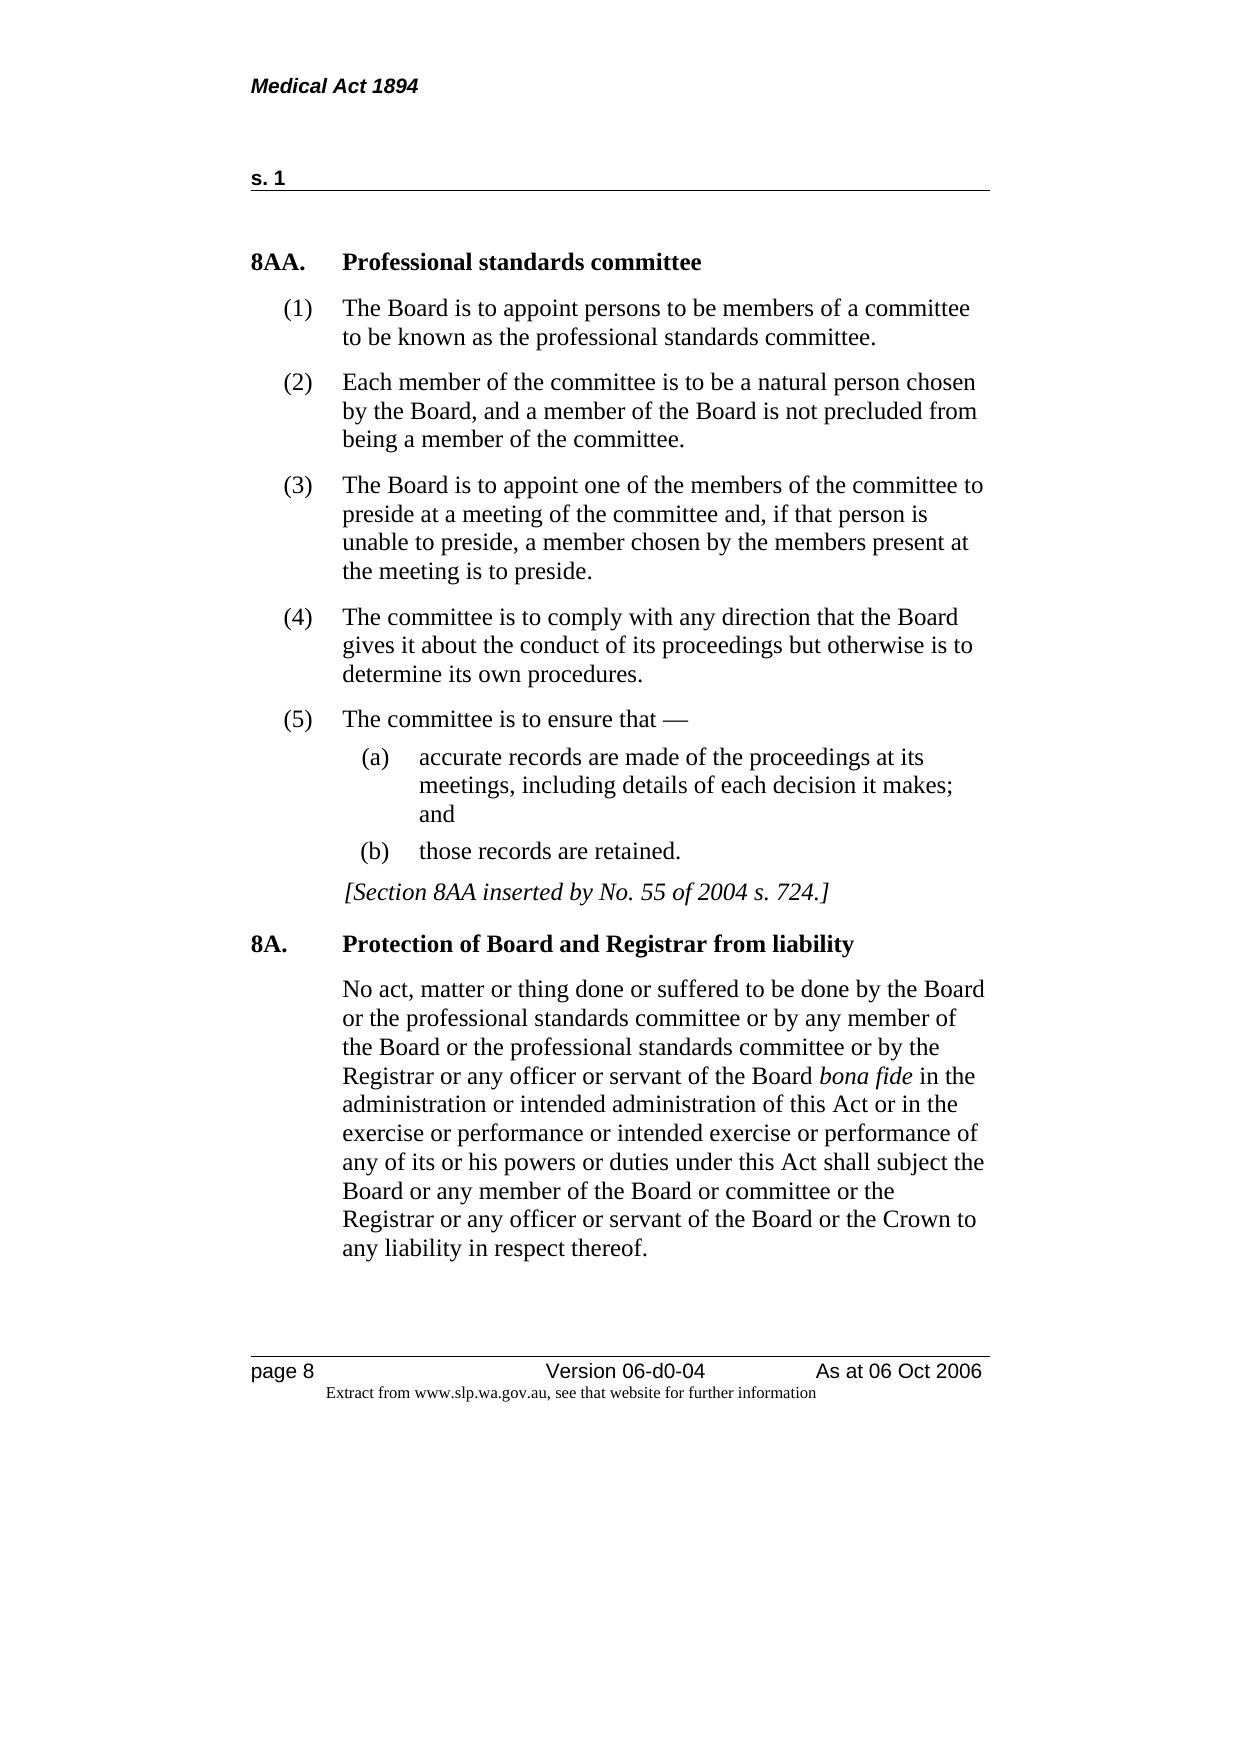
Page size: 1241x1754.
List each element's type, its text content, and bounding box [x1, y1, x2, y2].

text (2) Each member of the committee is to be a natural person chosen by the Board, and a member of the Board is not precluded from being a member of the committee. [251, 367, 990, 453]
text (3) The Board is to appoint one of the members of the committee to preside at a meeting of the committee and, if that person is unable to preside, a member chosen by the members present at the meeting is to preside. [251, 470, 990, 585]
text No act, matter or thing done or suffered to be done by the Board or the professional standards committee or by any member of the Board or the professional standards committee or by the Registrar or any officer or servant of the Board bona fide in the administration or intended administration of this Act or in the exercise or performance or intended exercise or performance of any of its or his powers or duties under this Act shall subject the Board or any member of the Board or committee or the Registrar or any officer or servant of the Board or the Crown to any liability in respect thereof. [251, 974, 990, 1262]
text (a) accurate records are made of the proceedings at its meetings, including details of each decision it makes; and [251, 742, 990, 828]
subtitle 8A. Protection of Board and Registrar from liability [251, 929, 990, 958]
text (4) The committee is to comply with any direction that the Board gives it about the conduct of its proceedings but otherwise is to determine its own procedures. [251, 602, 990, 688]
text (b) those records are retained. [251, 836, 990, 865]
text (5) The committee is to ensure that — [251, 704, 990, 733]
subtitle 8AA. Professional standards committee [251, 247, 990, 276]
text [Section 8AA inserted by No. 55 of 2004 s. 724.] [251, 877, 990, 906]
text (1) The Board is to appoint persons to be members of a committee to be known as the professional standards committee. [251, 293, 990, 350]
